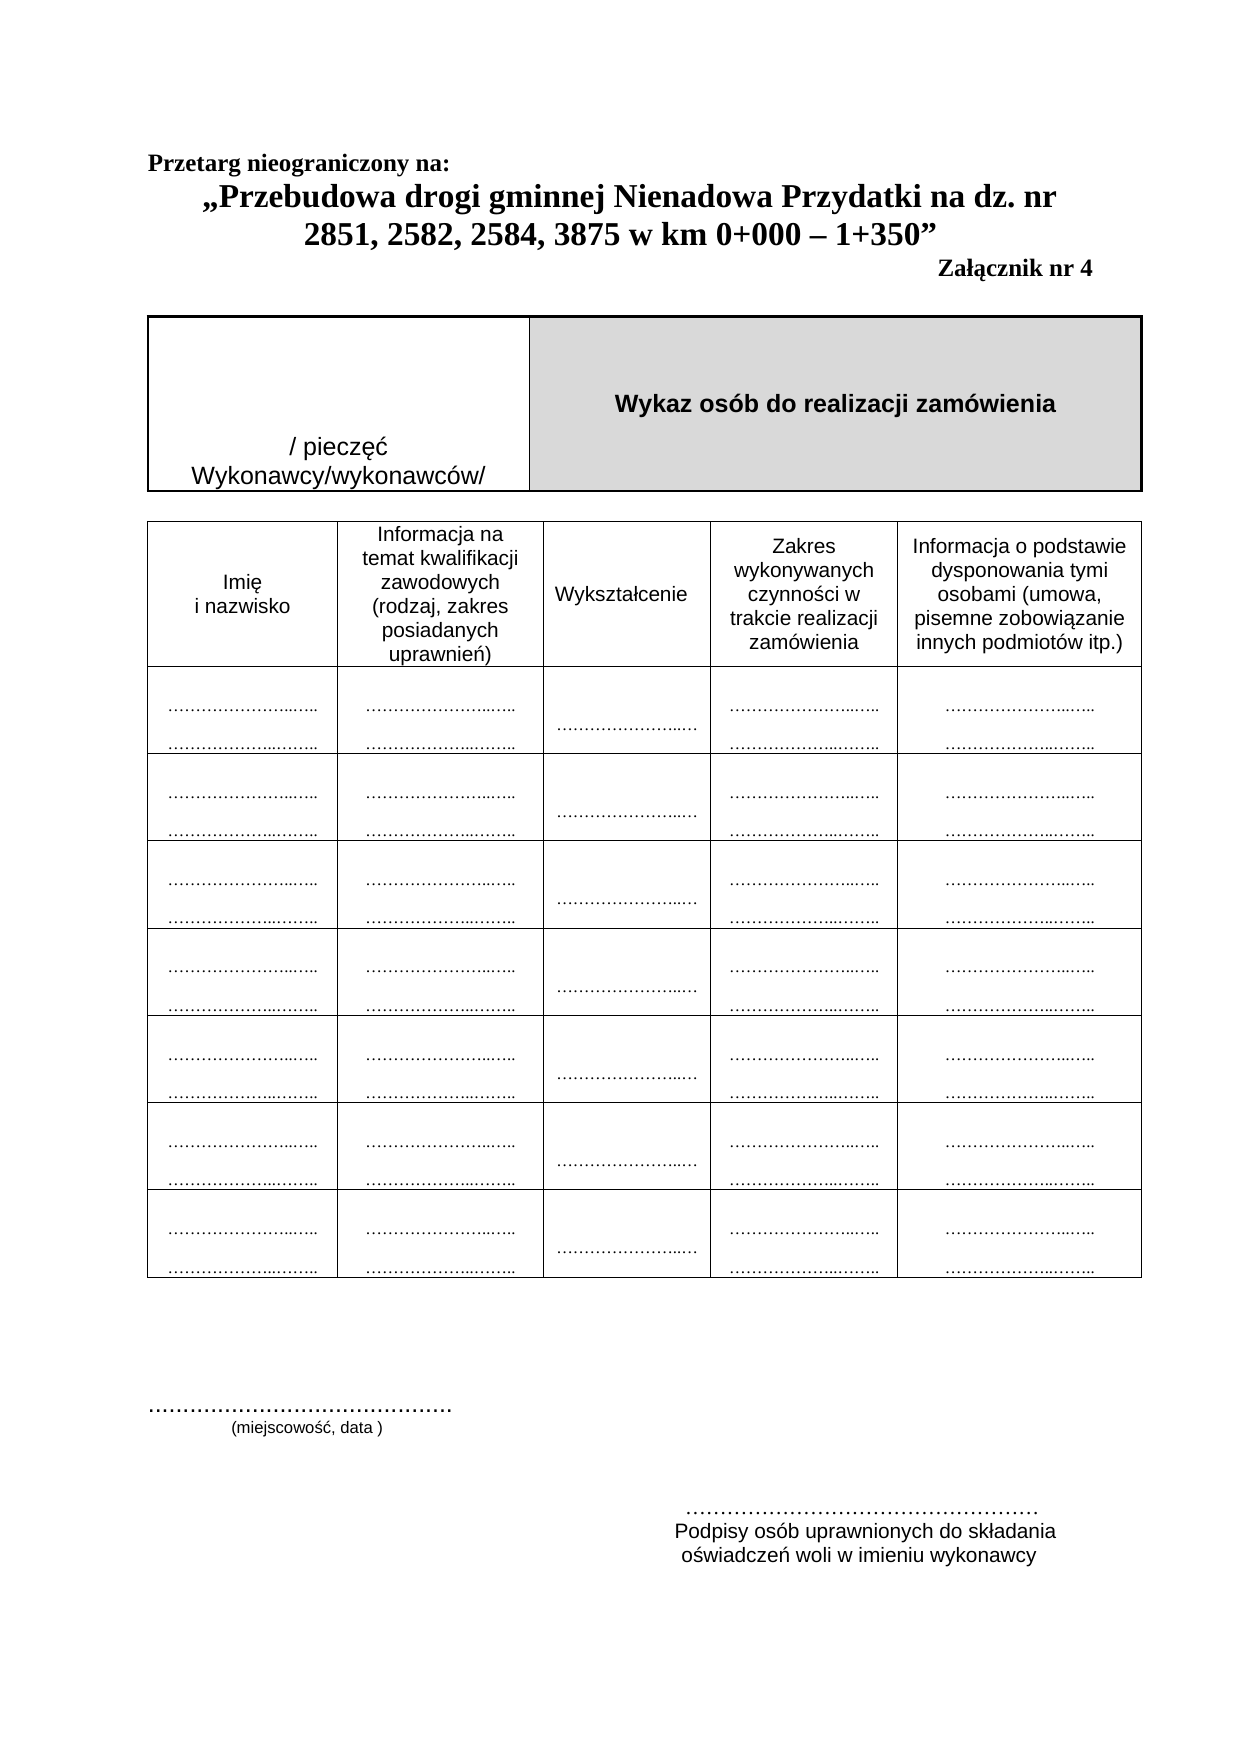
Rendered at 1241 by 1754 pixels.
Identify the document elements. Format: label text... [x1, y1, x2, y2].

table_cell …………………..… [544, 929, 710, 1015]
text Załącznik nr 4 [148, 253, 1093, 282]
table_cell …………………..… [544, 841, 710, 927]
table_cell …………………..… [544, 1103, 710, 1189]
table_cell …………………..….. ………………..…….. [898, 841, 1141, 927]
table_cell …………………..….. ………………..…….. [711, 754, 897, 840]
table_cell …………………..….. ………………..…….. [148, 1190, 337, 1277]
table_cell …………………..….. ………………..…….. [711, 1016, 897, 1102]
table_cell …………………..….. ………………..…….. [338, 1016, 543, 1102]
table_cell …………………..….. ………………..…….. [338, 1190, 543, 1277]
table_header Imię i nazwisko [148, 522, 337, 666]
table_cell …………………..….. ………………..…….. [898, 1103, 1141, 1189]
table_cell …………………..… [544, 1190, 710, 1277]
table_header Informacja o podstawie dysponowania tymi osobami (umowa, pisemne zobowiązanie innych podmiotów itp.) [898, 522, 1141, 666]
text Podpisy osób uprawnionych do składania [590, 1519, 1093, 1543]
text …………………………………………… [664, 1495, 1093, 1519]
table_cell …………………..….. ………………..…….. [898, 929, 1141, 1015]
text oświadczeń woli w imieniu wykonawcy [590, 1543, 1093, 1567]
text Przetarg nieograniczony na: [148, 148, 1093, 176]
table_header Informacja na temat kwalifikacji zawodowych (rodzaj, zakres posiadanych uprawnień) [338, 522, 543, 666]
table_cell …………………..….. ………………..…….. [148, 1016, 337, 1102]
table_cell …………………..….. ………………..…….. [898, 1016, 1141, 1102]
table_cell …………………..….. ………………..…….. [711, 1190, 897, 1277]
table_cell …………………..….. ………………..…….. [148, 754, 337, 840]
table_cell …………………..….. ………………..…….. [148, 929, 337, 1015]
text „Przebudowa drogi gminnej Nienadowa Przydatki na dz. nr 2851, 2582, 2584, 3875 w km 0+000 – 1+350” [148, 176, 1093, 253]
table_cell …………………..….. ………………..…….. [338, 667, 543, 753]
table_cell …………………..….. ………………..…….. [338, 841, 543, 927]
table_cell …………………..….. ………………..…….. [338, 754, 543, 840]
table_cell …………………..… [544, 754, 710, 840]
table_cell …………………..….. ………………..…….. [898, 667, 1141, 753]
table_cell …………………..….. ………………..…….. [338, 1103, 543, 1189]
table_cell …………………..….. ………………..…….. [711, 1103, 897, 1189]
table_header Wykształcenie [544, 522, 710, 666]
table_cell …………………..….. ………………..…….. [338, 929, 543, 1015]
table_cell …………………..….. ………………..…….. [711, 841, 897, 927]
table_cell …………………..….. ………………..…….. [148, 841, 337, 927]
text ............................................ [148, 1389, 1087, 1418]
table_cell …………………..… [544, 667, 710, 753]
table_cell …………………..… [544, 1016, 710, 1102]
table_cell …………………..….. ………………..…….. [898, 754, 1141, 840]
table_cell …………………..….. ………………..…….. [148, 667, 337, 753]
table_header Wykaz osób do realizacji zamówienia [530, 318, 1140, 490]
table_header / pieczęć Wykonawcy/wykonawców/ [149, 318, 529, 490]
table_header Zakres wykonywanych czynności w trakcie realizacji zamówienia [711, 522, 897, 666]
table_cell …………………..….. ………………..…….. [898, 1190, 1141, 1277]
table_cell …………………..….. ………………..…….. [148, 1103, 337, 1189]
table_cell …………………..….. ………………..…….. [711, 667, 897, 753]
table_cell …………………..….. ………………..…….. [711, 929, 897, 1015]
text (miejscowość, data ) [148, 1418, 1087, 1437]
